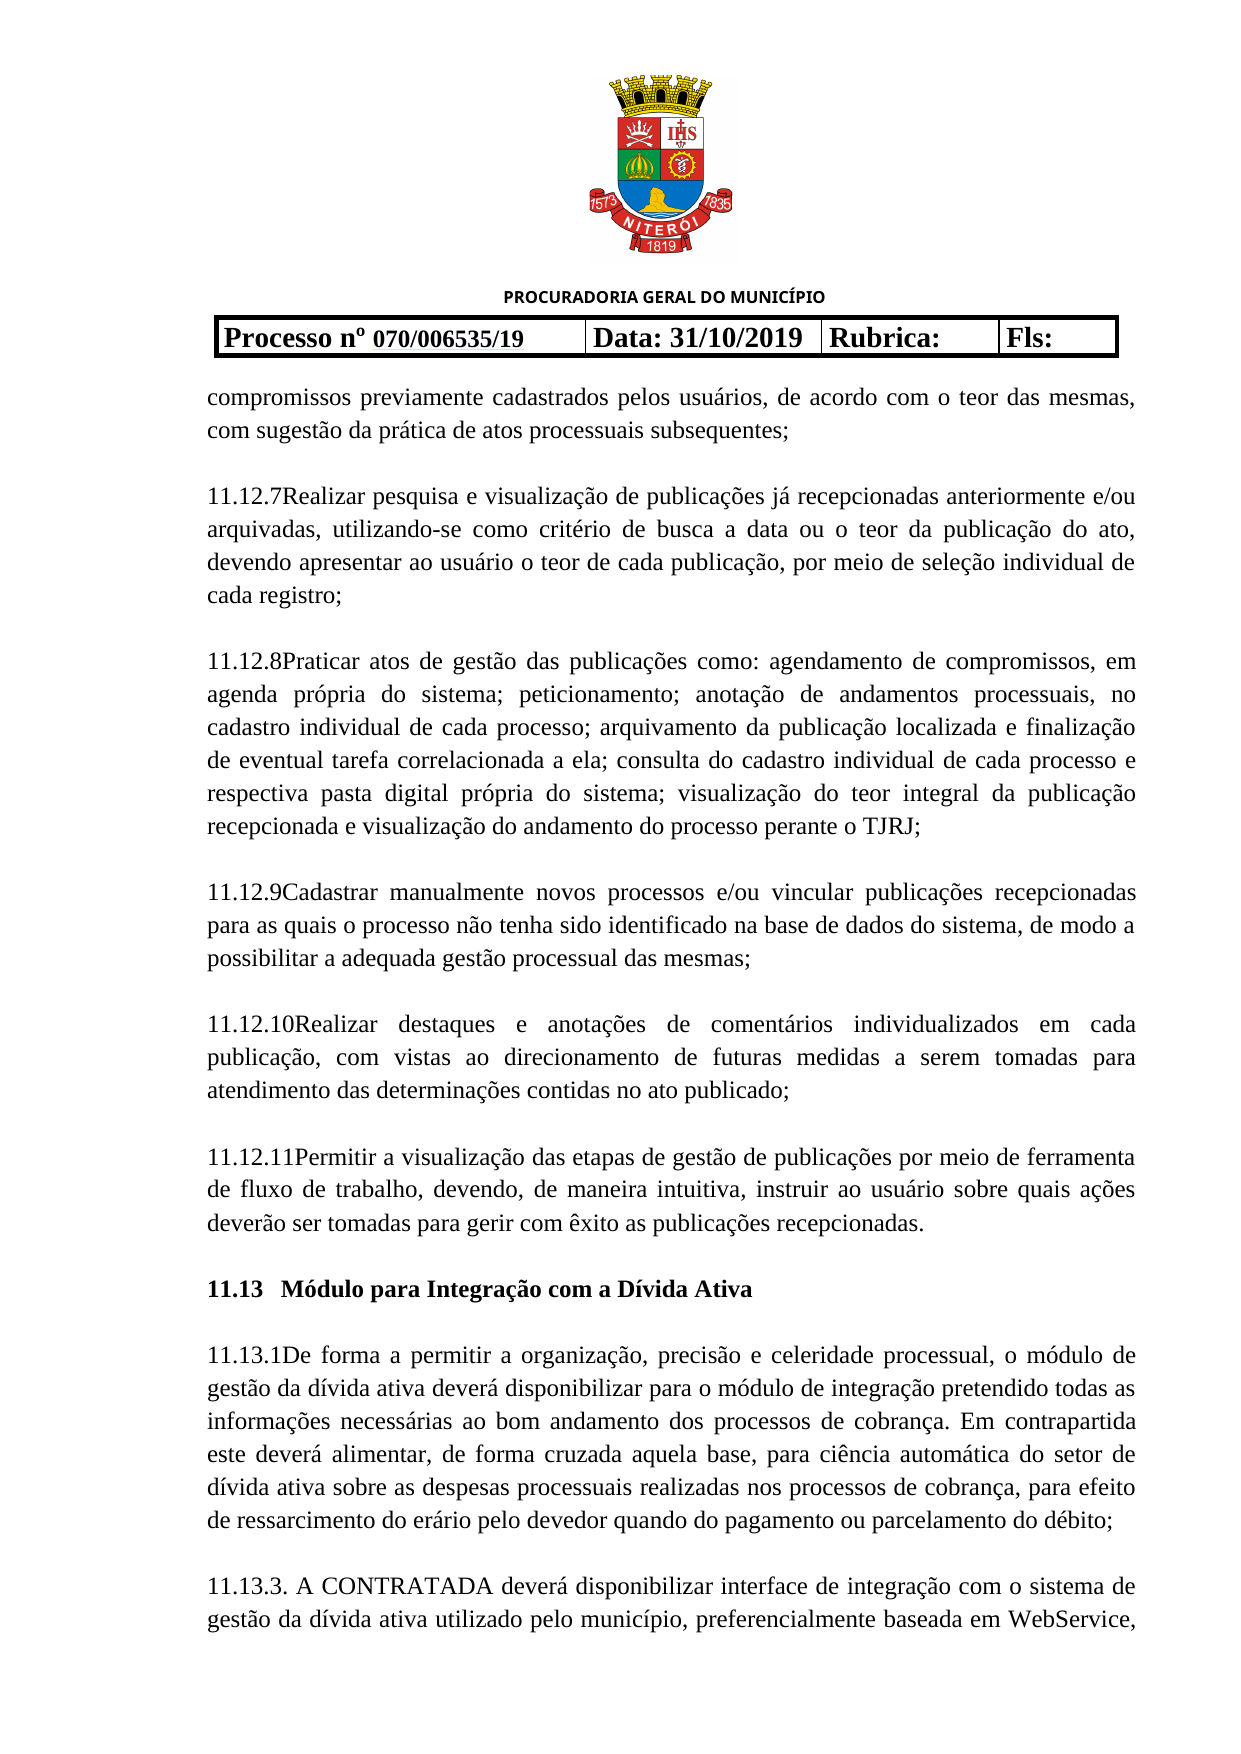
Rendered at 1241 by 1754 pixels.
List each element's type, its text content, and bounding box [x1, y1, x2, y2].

list 11.13 Módulo para Integração com a Dívida Ativa [207, 1274, 1137, 1302]
list 11.12.10Realizar destaques e anotações de comentários individualizados em cada publicação, com vistas ao direcionamento de futuras medidas a serem tomadas para atendimento das determinações contidas no ato publicado; [207, 1009, 1137, 1104]
list 11.12.11Permitir a visualização das etapas de gestão de publicações por meio de ferramenta de fluxo de trabalho, devendo, de maneira intuitiva, instruir ao usuário sobre quais ações deverão ser tomadas para gerir com êxito as publicações recepcionadas. [207, 1142, 1137, 1236]
list 11.12.9Cadastrar manualmente novos processos e/ou vincular publicações recepcionadas para as quais o processo não tenha sido identificado na base de dados do sistema, de modo a possibilitar a adequada gestão processual das mesmas; [207, 877, 1137, 972]
list 11.12.8Praticar atos de gestão das publicações como: agendamento de compromissos, em agenda própria do sistema; peticionamento; anotação de andamentos processuais, no cadastro individual de cada processo; arquivamento da publicação localizada e finalização de eventual tarefa correlacionada a ela; consulta do cadastro individual de cada processo e respectiva pasta digital própria do sistema; visualização do teor integral da publicação recepcionada e visualização do andamento do processo perante o TJRJ; [207, 646, 1137, 840]
list 11.12.7Realizar pesquisa e visualização de publicações já recepcionadas anteriormente e/ou arquivadas, utilizando-se como critério de busca a data ou o teor da publicação do ato, devendo apresentar ao usuário o teor de cada publicação, por meio de seleção individual de cada registro; [207, 481, 1137, 609]
picture [589, 75, 740, 263]
list 11.13.1De forma a permitir a organização, precisão e celeridade processual, o módulo de gestão da dívida ativa deverá disponibilizar para o módulo de integração pretendido todas as informações necessárias ao bom andamento dos processos de cobrança. Em contrapartida este deverá alimentar, de forma cruzada aquela base, para ciência automática do setor de dívida ativa sobre as despesas processuais realizadas nos processos de cobrança, para efeito de ressarcimento do erário pelo devedor quando do pagamento ou parcelamento do débito; [207, 1340, 1137, 1533]
